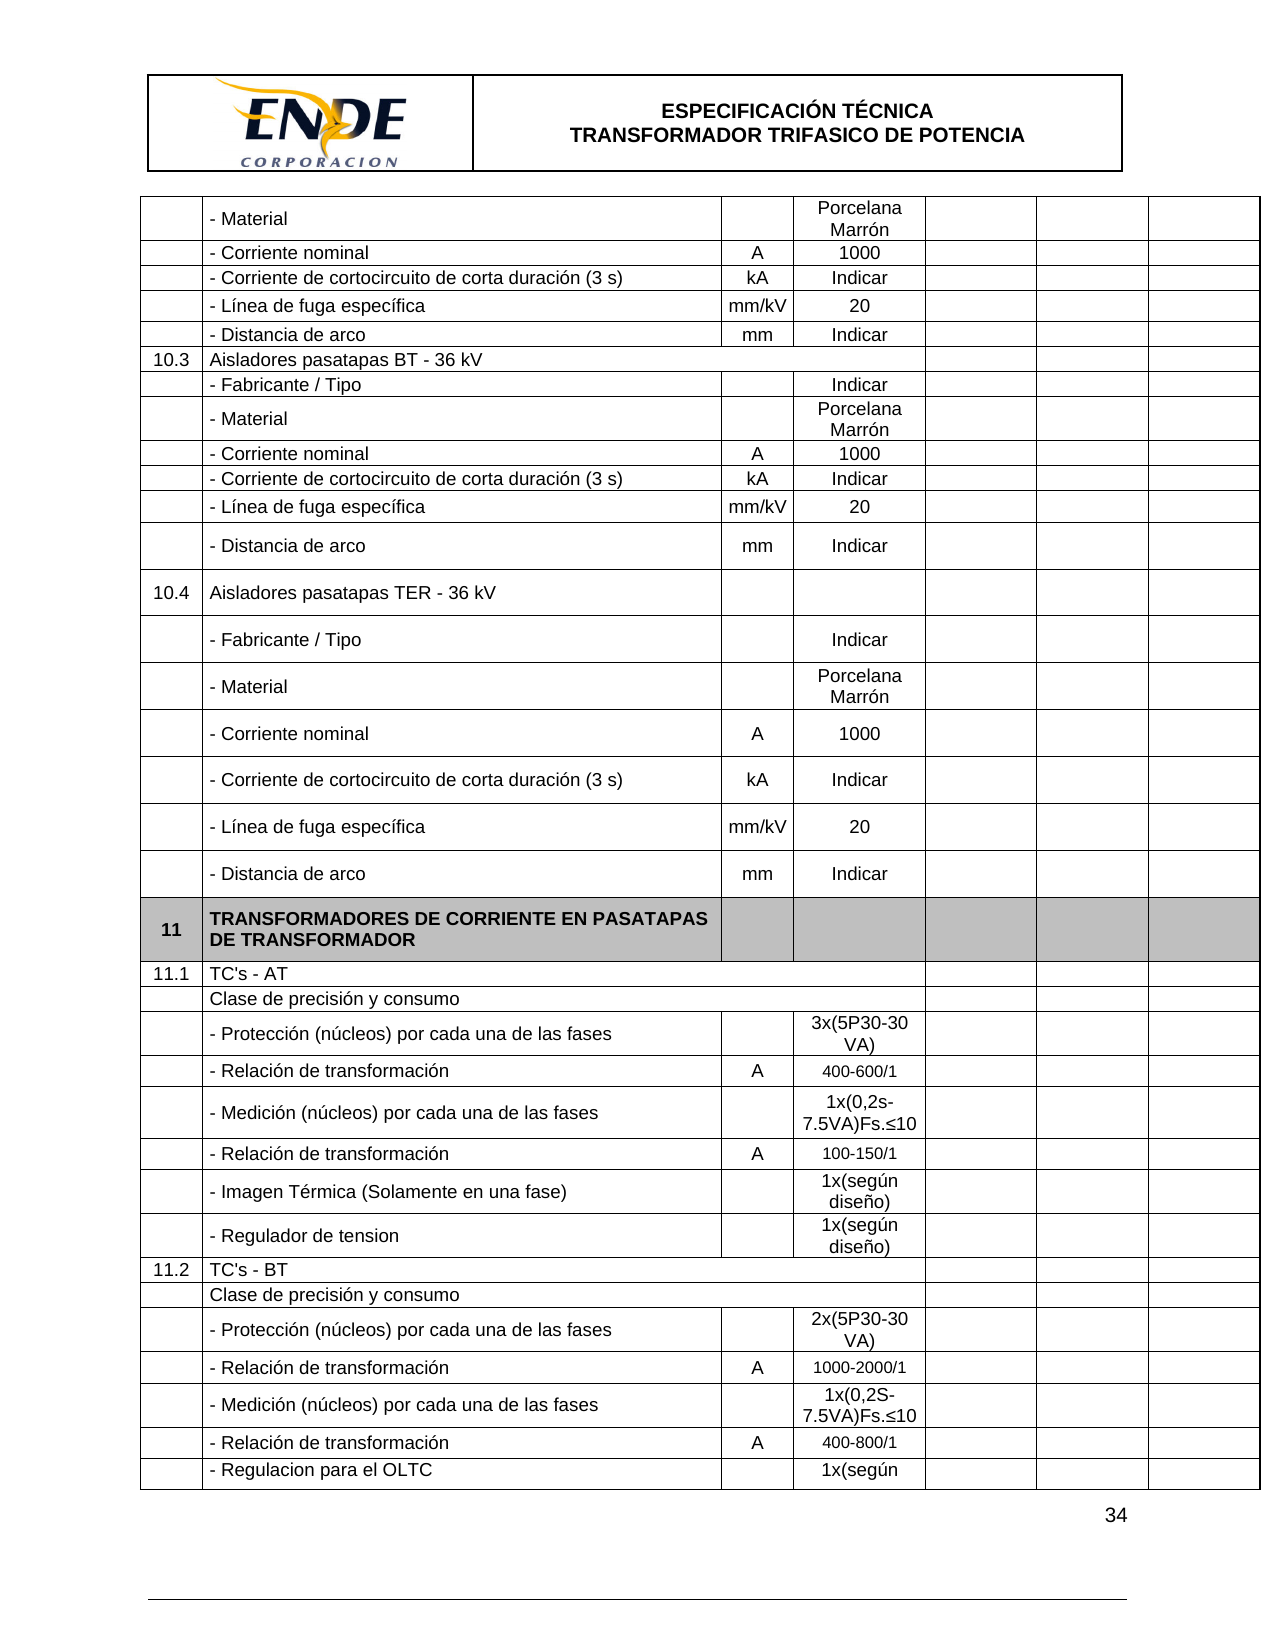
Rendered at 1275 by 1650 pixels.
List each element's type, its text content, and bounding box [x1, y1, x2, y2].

table_cell - Corriente nominal [203, 710, 721, 756]
table_cell Indicar [794, 266, 925, 290]
table_cell Indicar [794, 523, 925, 568]
table_cell [926, 1283, 1036, 1307]
table_cell [1149, 1384, 1259, 1427]
table_cell [722, 663, 793, 709]
table_cell [1037, 663, 1148, 709]
table_cell - Material [203, 197, 721, 240]
table_cell [1037, 1459, 1148, 1489]
table_cell [1149, 466, 1259, 490]
table_cell [141, 1459, 202, 1489]
table_cell [1037, 241, 1148, 265]
table_cell 1x(0,2s-7.5VA)Fs.≤10 [794, 1087, 925, 1137]
table_cell [141, 1139, 202, 1169]
table_cell 1x(según diseño) [794, 1459, 925, 1489]
table_cell [926, 241, 1036, 265]
table_cell TC's - BT [203, 1258, 721, 1282]
table_cell 100-150/1 [794, 1139, 925, 1169]
table_cell [141, 1352, 202, 1382]
table_cell [141, 804, 202, 850]
table_cell [1149, 1283, 1259, 1307]
table_cell [794, 1258, 925, 1282]
table_cell [926, 1170, 1036, 1213]
table_cell [141, 616, 202, 662]
table_cell mm [722, 322, 793, 346]
table_cell [722, 397, 793, 440]
table_cell [926, 266, 1036, 290]
table_cell [926, 1139, 1036, 1169]
table_cell [1149, 710, 1259, 756]
table_cell [722, 898, 793, 961]
table_cell A [722, 441, 793, 465]
table_cell - Material [203, 397, 721, 440]
table_cell - Medición (núcleos) por cada una de las fases [203, 1384, 721, 1427]
table_cell [1149, 1170, 1259, 1213]
table_cell Indicar [794, 851, 925, 897]
table_cell [141, 1056, 202, 1086]
table_cell [926, 322, 1036, 346]
table_cell [1149, 1087, 1259, 1137]
table_cell [1037, 1283, 1148, 1307]
table_cell [1149, 266, 1259, 290]
table_cell [926, 291, 1036, 321]
table_cell [926, 1384, 1036, 1427]
table_cell [141, 987, 202, 1011]
table_cell A [722, 710, 793, 756]
table_cell Indicar [794, 466, 925, 490]
table_cell Clase de precisión y consumo [203, 987, 721, 1011]
table_cell [141, 663, 202, 709]
table_cell TC's - AT [203, 962, 721, 986]
table_cell - Protección (núcleos) por cada una de las fases [203, 1012, 721, 1055]
table_cell [1149, 1459, 1259, 1489]
table_cell [1149, 241, 1259, 265]
table_cell Indicar [794, 616, 925, 662]
table_cell mm/kV [722, 804, 793, 850]
table_cell [141, 1087, 202, 1137]
table_cell [141, 1384, 202, 1427]
table_cell [926, 898, 1036, 961]
table_cell [1149, 663, 1259, 709]
table_cell [1037, 491, 1148, 522]
table_cell [141, 1308, 202, 1351]
table_cell 1000 [794, 441, 925, 465]
table_cell - Línea de fuga específica [203, 491, 721, 522]
table_cell [926, 710, 1036, 756]
table_cell - Distancia de arco [203, 322, 721, 346]
table_cell [141, 1170, 202, 1213]
table_cell [1149, 1428, 1259, 1458]
table_cell [1149, 347, 1259, 371]
table_cell [1149, 491, 1259, 522]
table_cell [141, 441, 202, 465]
table_cell [1149, 291, 1259, 321]
table_cell [1037, 322, 1148, 346]
table_cell [1037, 710, 1148, 756]
table_cell [722, 570, 793, 615]
table_cell [722, 1384, 793, 1427]
table_cell kA [722, 466, 793, 490]
table_cell 10.4 [141, 570, 202, 615]
table_cell [1149, 523, 1259, 568]
table_cell [1149, 570, 1259, 615]
table_cell Clase de precisión y consumo [203, 1283, 721, 1307]
table_cell 3x(5P30-30 VA) [794, 1012, 925, 1055]
table_cell [1037, 266, 1148, 290]
table_cell [1149, 987, 1259, 1011]
table_cell [1149, 898, 1259, 961]
table_cell 400-800/1 [794, 1428, 925, 1458]
table_cell Porcelana Marrón [794, 397, 925, 440]
table_cell 11.1 [141, 962, 202, 986]
table_cell [1037, 987, 1148, 1011]
table_cell [794, 962, 925, 986]
table_cell [1037, 441, 1148, 465]
table_cell [141, 397, 202, 440]
table_cell [926, 987, 1036, 1011]
table_cell [1037, 372, 1148, 396]
table_cell [926, 570, 1036, 615]
table_cell [141, 1012, 202, 1055]
table_cell - Fabricante / Tipo [203, 372, 721, 396]
table_cell [1037, 962, 1148, 986]
table_cell [721, 1258, 794, 1282]
table_cell [1037, 1139, 1148, 1169]
table_cell [141, 1428, 202, 1458]
table_cell - Regulacion para el OLTC [203, 1459, 721, 1489]
table_cell [1149, 441, 1259, 465]
table_cell [794, 1283, 925, 1307]
table_cell Indicar [794, 322, 925, 346]
picture [213, 76, 408, 170]
table_cell [722, 197, 793, 240]
table_cell [1037, 1214, 1148, 1257]
table_cell Porcelana Marrón [794, 663, 925, 709]
table_cell [926, 1258, 1036, 1282]
table_cell 1x(0,2S-7.5VA)Fs.≤10 [794, 1384, 925, 1427]
table_cell [1149, 1258, 1259, 1282]
table_cell [926, 804, 1036, 850]
table_cell 1000 [794, 241, 925, 265]
table_cell [1149, 616, 1259, 662]
table_cell [926, 1459, 1036, 1489]
table_cell [1149, 1352, 1259, 1382]
table_cell [141, 491, 202, 522]
table_cell 1x(según diseño) [794, 1170, 925, 1213]
table_cell [721, 962, 794, 986]
table_cell [1037, 1258, 1148, 1282]
table_cell - Línea de fuga específica [203, 291, 721, 321]
table_cell 1000-2000/1 [794, 1352, 925, 1382]
table_cell [1149, 197, 1259, 240]
table_cell 1x(según diseño) [794, 1214, 925, 1257]
table_cell [1149, 851, 1259, 897]
table_cell [926, 1087, 1036, 1137]
table_cell 11 [141, 898, 202, 961]
table_cell [722, 1012, 793, 1055]
table_cell kA [722, 757, 793, 803]
table_cell [141, 266, 202, 290]
table_cell Porcelana Marrón [794, 197, 925, 240]
table_cell - Relación de transformación [203, 1352, 721, 1382]
table_cell [926, 1214, 1036, 1257]
table_cell [1037, 1384, 1148, 1427]
table_cell [1037, 898, 1148, 961]
table_cell [141, 1214, 202, 1257]
table_cell [926, 1056, 1036, 1086]
table_cell [722, 1214, 793, 1257]
table_cell [721, 347, 794, 371]
table_cell 20 [794, 491, 925, 522]
table_cell TRANSFORMADORES DE CORRIENTE EN PASATAPAS DE TRANSFORMADOR [203, 898, 721, 961]
table_cell [1149, 1214, 1259, 1257]
table_cell [1149, 1308, 1259, 1351]
table_cell [141, 710, 202, 756]
table_cell [721, 987, 794, 1011]
table_cell - Corriente de cortocircuito de corta duración (3 s) [203, 757, 721, 803]
table_cell [141, 291, 202, 321]
table_cell - Fabricante / Tipo [203, 616, 721, 662]
table_cell 1000 [794, 710, 925, 756]
table_cell A [722, 241, 793, 265]
table_cell [1037, 1012, 1148, 1055]
table_cell [794, 570, 925, 615]
table_cell [722, 1459, 793, 1489]
table_cell [926, 397, 1036, 440]
table_cell [722, 1170, 793, 1213]
table_cell Aisladores pasatapas TER - 36 kV [203, 570, 721, 615]
table_cell mm [722, 851, 793, 897]
table_cell [722, 616, 793, 662]
table_cell A [722, 1139, 793, 1169]
table_cell 11.2 [141, 1258, 202, 1282]
table_cell [1149, 372, 1259, 396]
table_cell [722, 1087, 793, 1137]
table_cell - Regulador de tension [203, 1214, 721, 1257]
table_cell [1037, 291, 1148, 321]
table_cell [141, 523, 202, 568]
table_cell [926, 347, 1036, 371]
table_cell - Corriente nominal [203, 441, 721, 465]
table_cell [1149, 804, 1259, 850]
table_cell [141, 851, 202, 897]
table_cell Aisladores pasatapas BT - 36 kV [203, 347, 721, 371]
table_cell [1149, 757, 1259, 803]
table_cell [1149, 1056, 1259, 1086]
table_cell [926, 1428, 1036, 1458]
table_cell [721, 1283, 794, 1307]
table_cell [1037, 347, 1148, 371]
table_cell [926, 523, 1036, 568]
table_cell [722, 372, 793, 396]
table_cell - Medición (núcleos) por cada una de las fases [203, 1087, 721, 1137]
table_cell - Relación de transformación [203, 1428, 721, 1458]
table_cell kA [722, 266, 793, 290]
table_cell [926, 1352, 1036, 1382]
table_cell - Distancia de arco [203, 523, 721, 568]
table_cell [1037, 757, 1148, 803]
table_cell [141, 197, 202, 240]
table_cell - Corriente nominal [203, 241, 721, 265]
table_cell [1037, 851, 1148, 897]
table_cell - Distancia de arco [203, 851, 721, 897]
table_cell [1037, 570, 1148, 615]
table_cell [926, 663, 1036, 709]
table_cell - Corriente de cortocircuito de corta duración (3 s) [203, 466, 721, 490]
table_cell [926, 491, 1036, 522]
table_cell 20 [794, 804, 925, 850]
table_cell [1037, 397, 1148, 440]
table_cell [1037, 1428, 1148, 1458]
table_cell [1149, 1139, 1259, 1169]
table_cell [794, 898, 925, 961]
table_cell [794, 987, 925, 1011]
table_cell [141, 757, 202, 803]
table_cell [1037, 1308, 1148, 1351]
table_cell [1037, 1352, 1148, 1382]
table_cell mm/kV [722, 291, 793, 321]
table_cell [926, 757, 1036, 803]
table_cell A [722, 1056, 793, 1086]
table_cell [926, 616, 1036, 662]
table_cell 20 [794, 291, 925, 321]
table_cell [926, 197, 1036, 240]
table_cell - Imagen Térmica (Solamente en una fase) [203, 1170, 721, 1213]
table_cell - Material [203, 663, 721, 709]
table_cell [926, 441, 1036, 465]
table_cell - Protección (núcleos) por cada una de las fases [203, 1308, 721, 1351]
table_cell Indicar [794, 372, 925, 396]
table_cell [1037, 466, 1148, 490]
table_cell - Corriente de cortocircuito de corta duración (3 s) [203, 266, 721, 290]
table_cell - Línea de fuga específica [203, 804, 721, 850]
table_cell mm/kV [722, 491, 793, 522]
table_cell [926, 851, 1036, 897]
table_cell [1149, 397, 1259, 440]
table_cell - Relación de transformación [203, 1139, 721, 1169]
table_cell [926, 466, 1036, 490]
table_cell [926, 962, 1036, 986]
table_cell [1037, 523, 1148, 568]
table_cell [141, 1283, 202, 1307]
table_cell [1037, 197, 1148, 240]
table_cell [1037, 1087, 1148, 1137]
table_cell mm [722, 523, 793, 568]
table_cell A [722, 1428, 793, 1458]
table_cell [926, 372, 1036, 396]
table_cell [722, 1308, 793, 1351]
table_cell 2x(5P30-30 VA) [794, 1308, 925, 1351]
table_cell [141, 466, 202, 490]
table_cell Indicar [794, 757, 925, 803]
table_cell [1037, 1170, 1148, 1213]
table_cell [926, 1012, 1036, 1055]
table_cell [141, 241, 202, 265]
table_cell - Relación de transformación [203, 1056, 721, 1086]
table_cell [1149, 322, 1259, 346]
table_cell [794, 347, 925, 371]
table_cell 10.3 [141, 347, 202, 371]
table_cell [141, 372, 202, 396]
table_cell [926, 1308, 1036, 1351]
table_cell [1149, 962, 1259, 986]
table_cell [1037, 804, 1148, 850]
table_cell [141, 322, 202, 346]
table_cell [1037, 616, 1148, 662]
table_cell [1149, 1012, 1259, 1055]
table_cell [1037, 1056, 1148, 1086]
table_cell A [722, 1352, 793, 1382]
table_cell 400-600/1 [794, 1056, 925, 1086]
